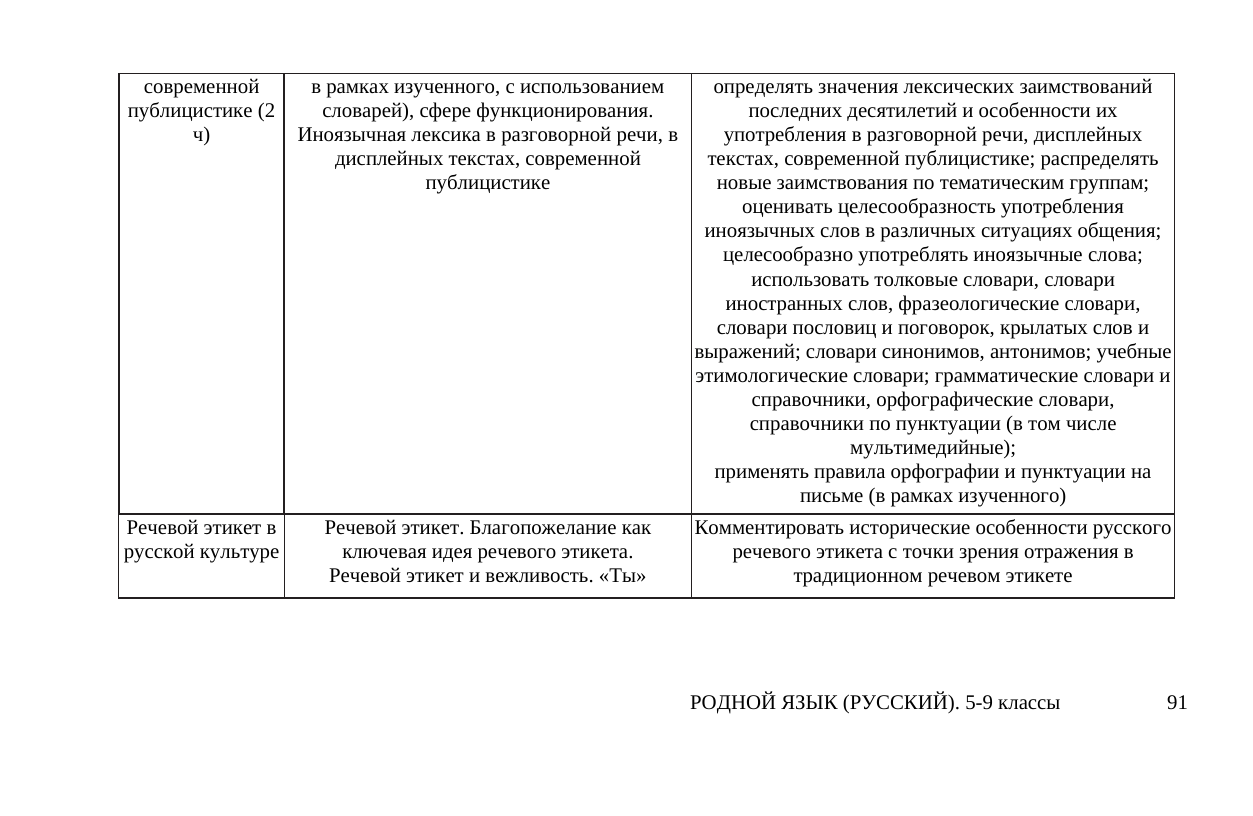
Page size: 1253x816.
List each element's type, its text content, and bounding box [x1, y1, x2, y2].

table_cell в рамках изученного, с использованием словарей), сфере функционирования. Иноязычная лексика в разговорной речи, в дисплейных текстах, современной публицистике [285, 74, 691, 513]
table_cell Комментировать исторические особенности русского речевого этикета с точки зрения отражения в традиционном речевом этикете [692, 515, 1174, 597]
table_cell определять значения лексических заимствований последних десятилетий и особенности их употребления в разговорной речи, дисплейных текстах, современной публицистике; распределять новые заимствования по тематическим группам; оценивать целесообразность употребления иноязычных слов в различных ситуациях общения; целесообразно употреблять иноязычные слова; использовать толковые словари, словари иностранных слов, фразеологические словари, словари пословиц и поговорок, крылатых слов и выражений; словари синонимов, антонимов; учебные этимологические словари; грамматические словари и справочники, орфографические словари, справочники по пунктуации (в том числе мультимедийные); применять правила орфографии и пунктуации на письме (в рамках изученного) [692, 74, 1174, 513]
table_cell современной публицистике (2 ч) [120, 74, 283, 513]
table_cell Речевой этикет. Благопожелание как ключевая идея речевого этикета. Речевой этикет и вежливость. «Ты» [285, 515, 691, 597]
table_cell Речевой этикет в русской культуре [119, 515, 284, 597]
